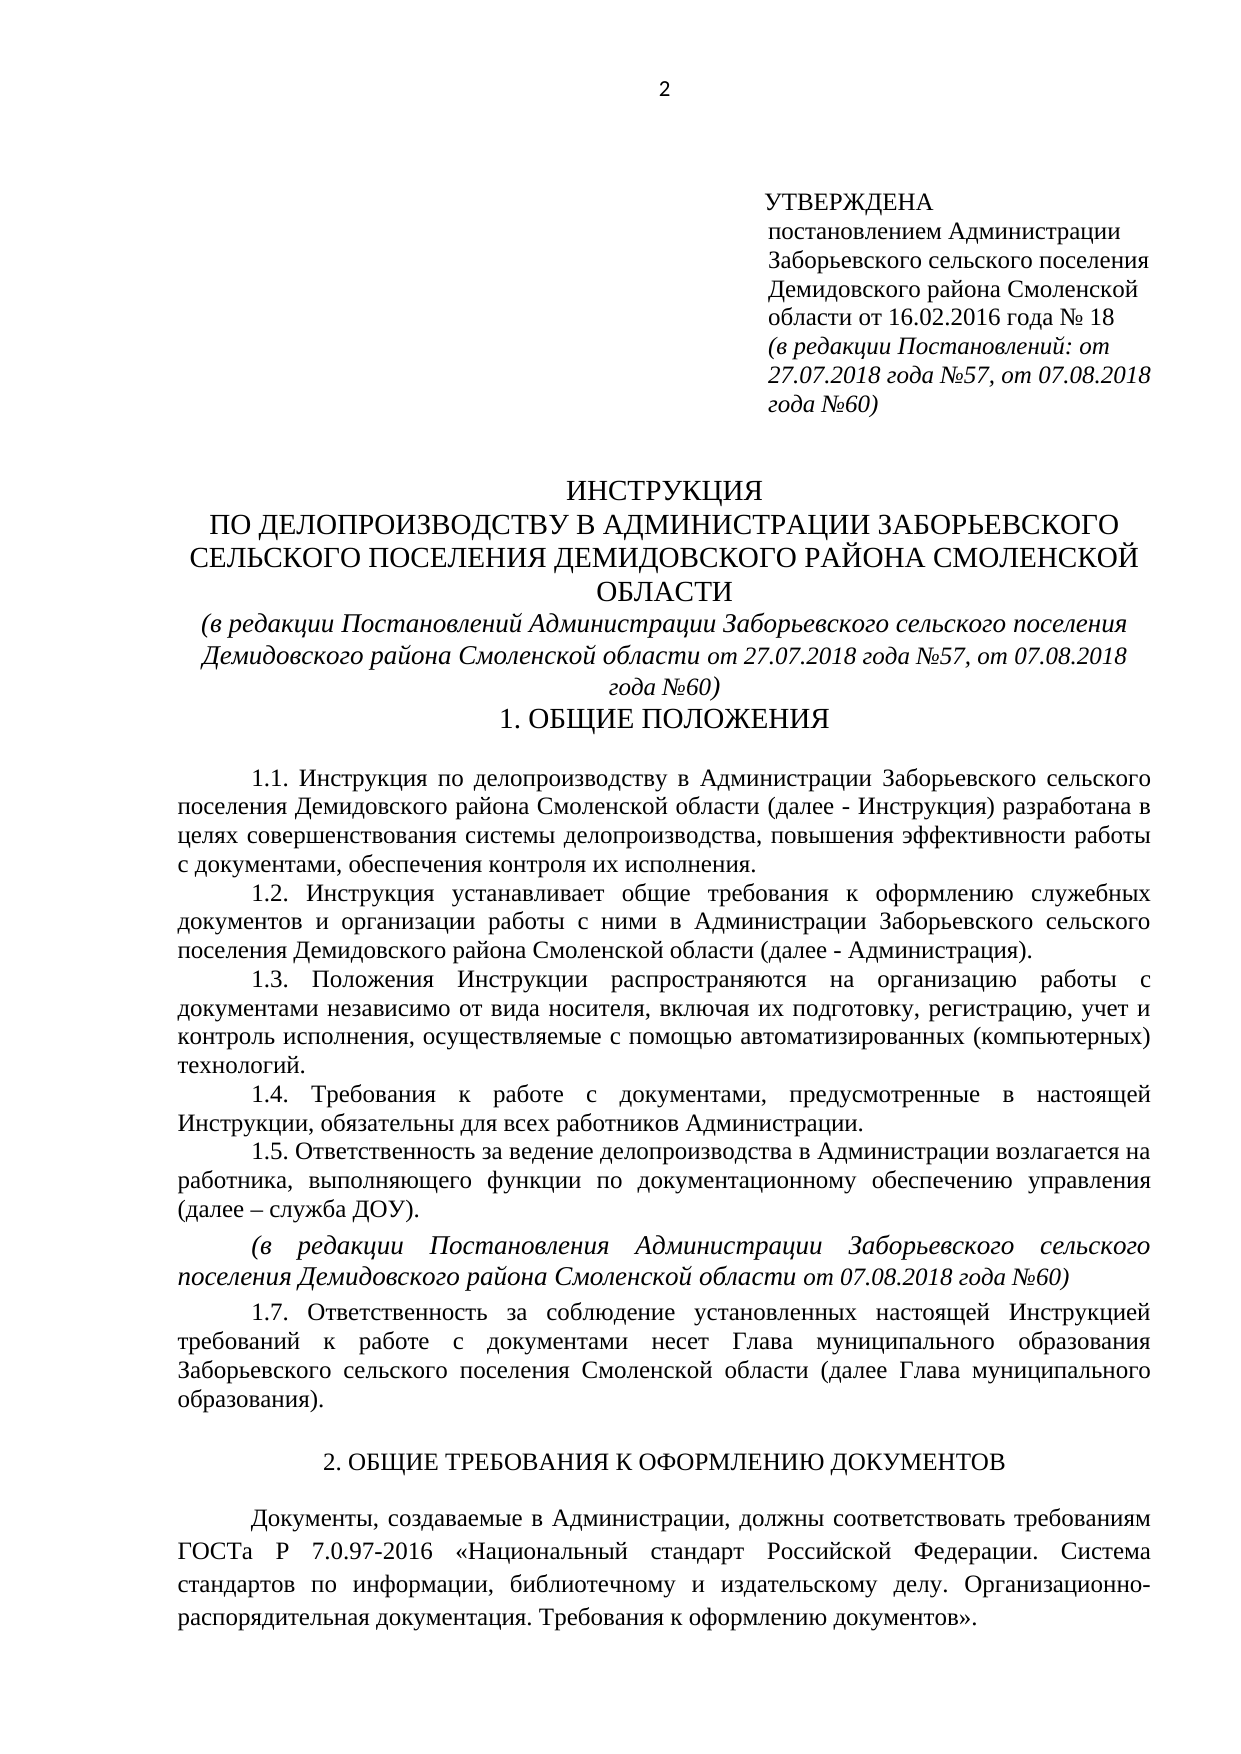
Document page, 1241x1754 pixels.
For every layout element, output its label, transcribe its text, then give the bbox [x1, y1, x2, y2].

text Демидовского района Смоленской области от 16.02.2016 года № 18 [768, 274, 1152, 331]
text 1.7. Ответственность за соблюдение установленных настоящей Инструкцией требований к работе с документами несет Глава муниципального образования Заборьевского сельского поселения Смоленской области (далее Глава муниципального образования). [177, 1297, 1152, 1412]
text 1.2. Инструкция устанавливает общие требования к оформлению служебных документов и организации работы с ними в Администрации Заборьевского сельского поселения Демидовского района Смоленской области (далее - Администрация). [177, 878, 1152, 964]
text 1.3. Положения Инструкции распространяются на организацию работы с документами независимо от вида носителя, включая их подготовку, регистрацию, учет и контроль исполнения, осуществляемые с помощью автоматизированных (компьютерных) технологий. [177, 964, 1152, 1079]
text Заборьевского сельского поселения [768, 245, 1152, 274]
text (в редакции Постановлений Администрации Заборьевского сельского поселения Демидовского района Смоленской области от 27.07.2018 года №57, от 07.08.2018 года №60) [177, 608, 1152, 701]
text 1.4. Требования к работе с документами, предусмотренные в настоящей Инструкции, обязательны для всех работников Администрации. [177, 1079, 1152, 1136]
text ПО ДЕЛОПРОИЗВОДСТВУ В АДМИНИСТРАЦИИ ЗАБОРЬЕВСКОГО СЕЛЬСКОГО ПОСЕЛЕНИЯ ДЕМИДОВСКОГО РАЙОНА СМОЛЕНСКОЙ ОБЛАСТИ [177, 507, 1152, 608]
text 2. ОБЩИЕ ТРЕБОВАНИЯ К ОФОРМЛЕНИЮ ДОКУМЕНТОВ [177, 1447, 1152, 1475]
text (в редакции Постановления Администрации Заборьевского сельского поселения Демидовского района Смоленской области от 07.08.2018 года №60) [177, 1229, 1152, 1291]
text Документы, создаваемые в Администрации, должны соответствовать требованиям ГОСТа Р 7.0.97-2016 «Национальный стандарт Российской Федерации. Система стандартов по информации, библиотечному и издательскому делу. Организационно-распорядительная документация. Требования к оформлению документов». [177, 1503, 1152, 1631]
text 1.1. Инструкция по делопроизводству в Администрации Заборьевского сельского поселения Демидовского района Смоленской области (далее - Инструкция) разработана в целях совершенствования системы делопроизводства, повышения эффективности работы с документами, обеспечения контроля их исполнения. [177, 763, 1152, 878]
text (в редакции Постановлений: от 27.07.2018 года №57, от 07.08.2018 года №60) [768, 331, 1152, 417]
text 1.5. Ответственность за ведение делопроизводства в Администрации возлагается на работника, выполняющего функции по документационному обеспечению управления (далее – служба ДОУ). [177, 1136, 1152, 1223]
text УТВЕРЖДЕНА [177, 187, 1152, 216]
text 1. ОБЩИЕ ПОЛОЖЕНИЯ [177, 701, 1152, 734]
text постановлением Администрации [768, 216, 1152, 245]
text ИНСТРУКЦИЯ [177, 473, 1152, 507]
